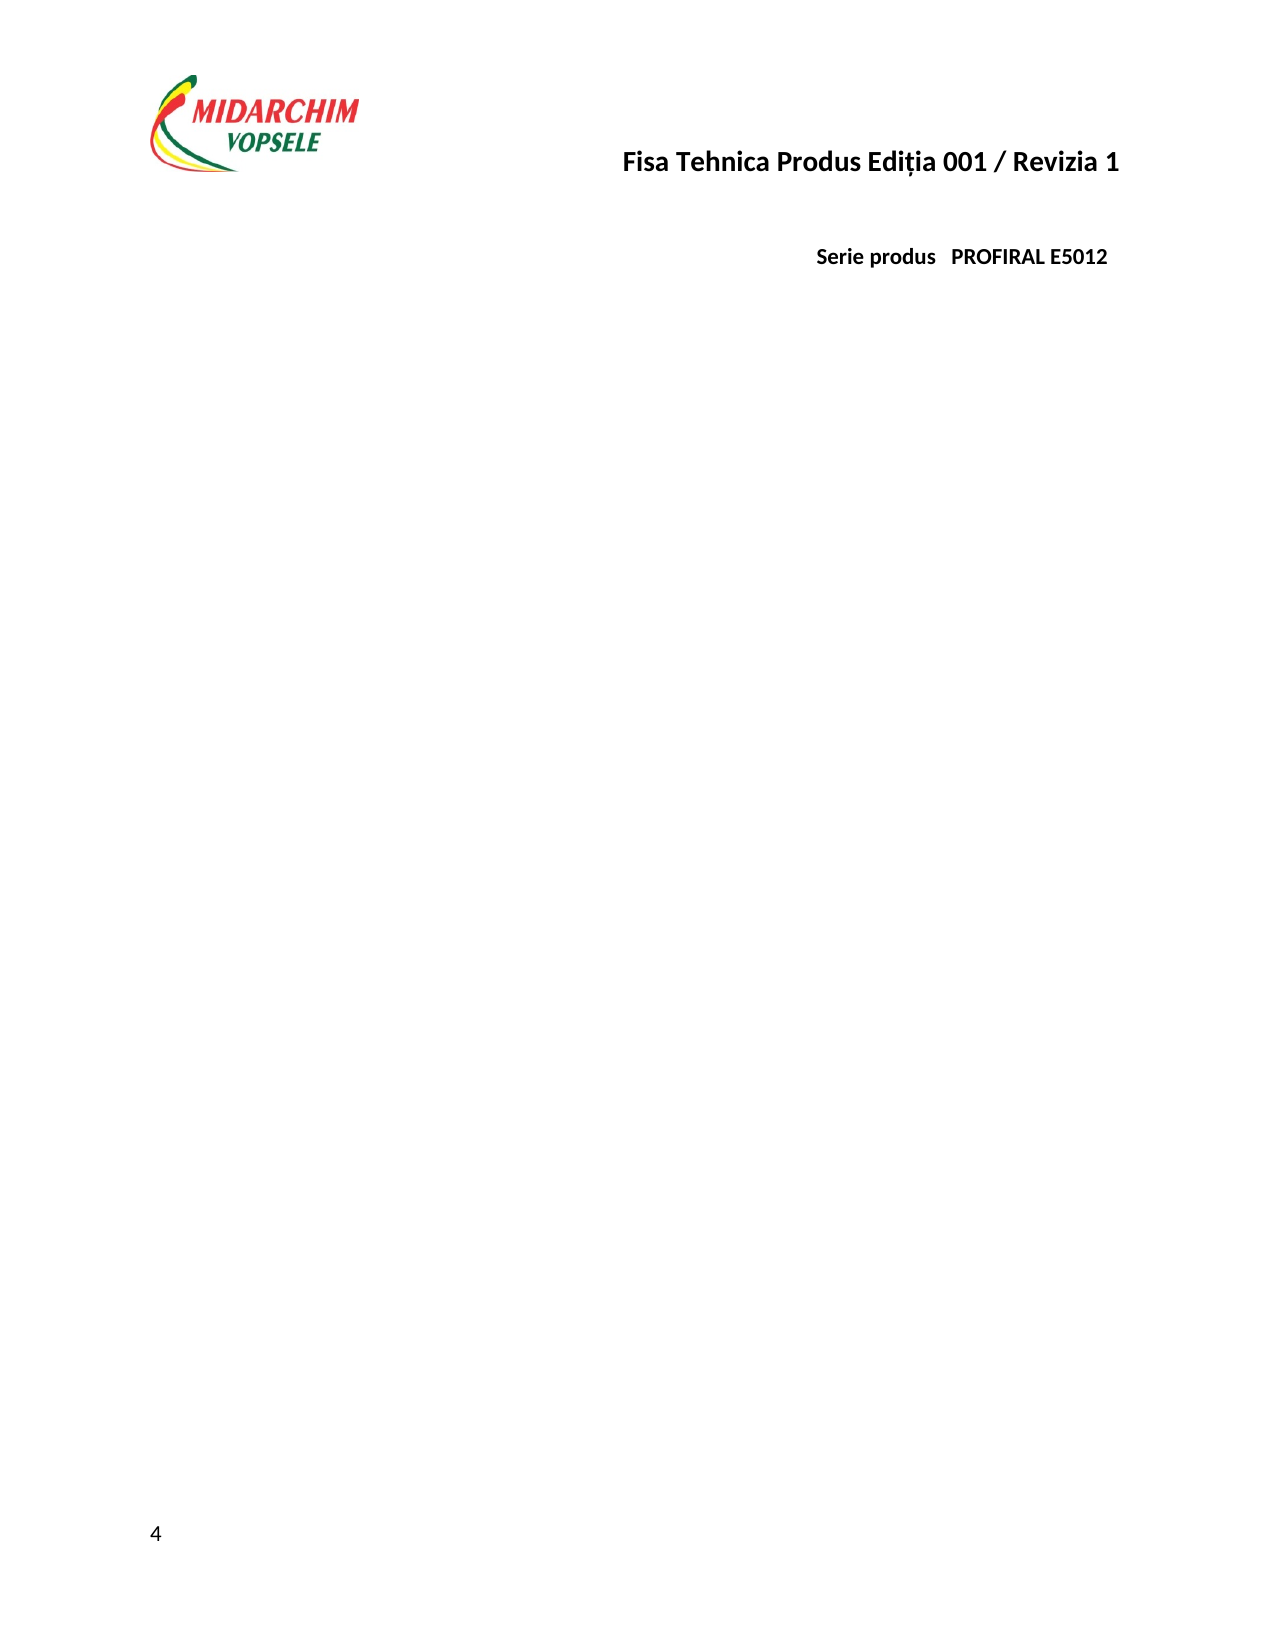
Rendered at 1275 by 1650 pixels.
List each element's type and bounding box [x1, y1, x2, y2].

picture [150, 75, 359, 172]
